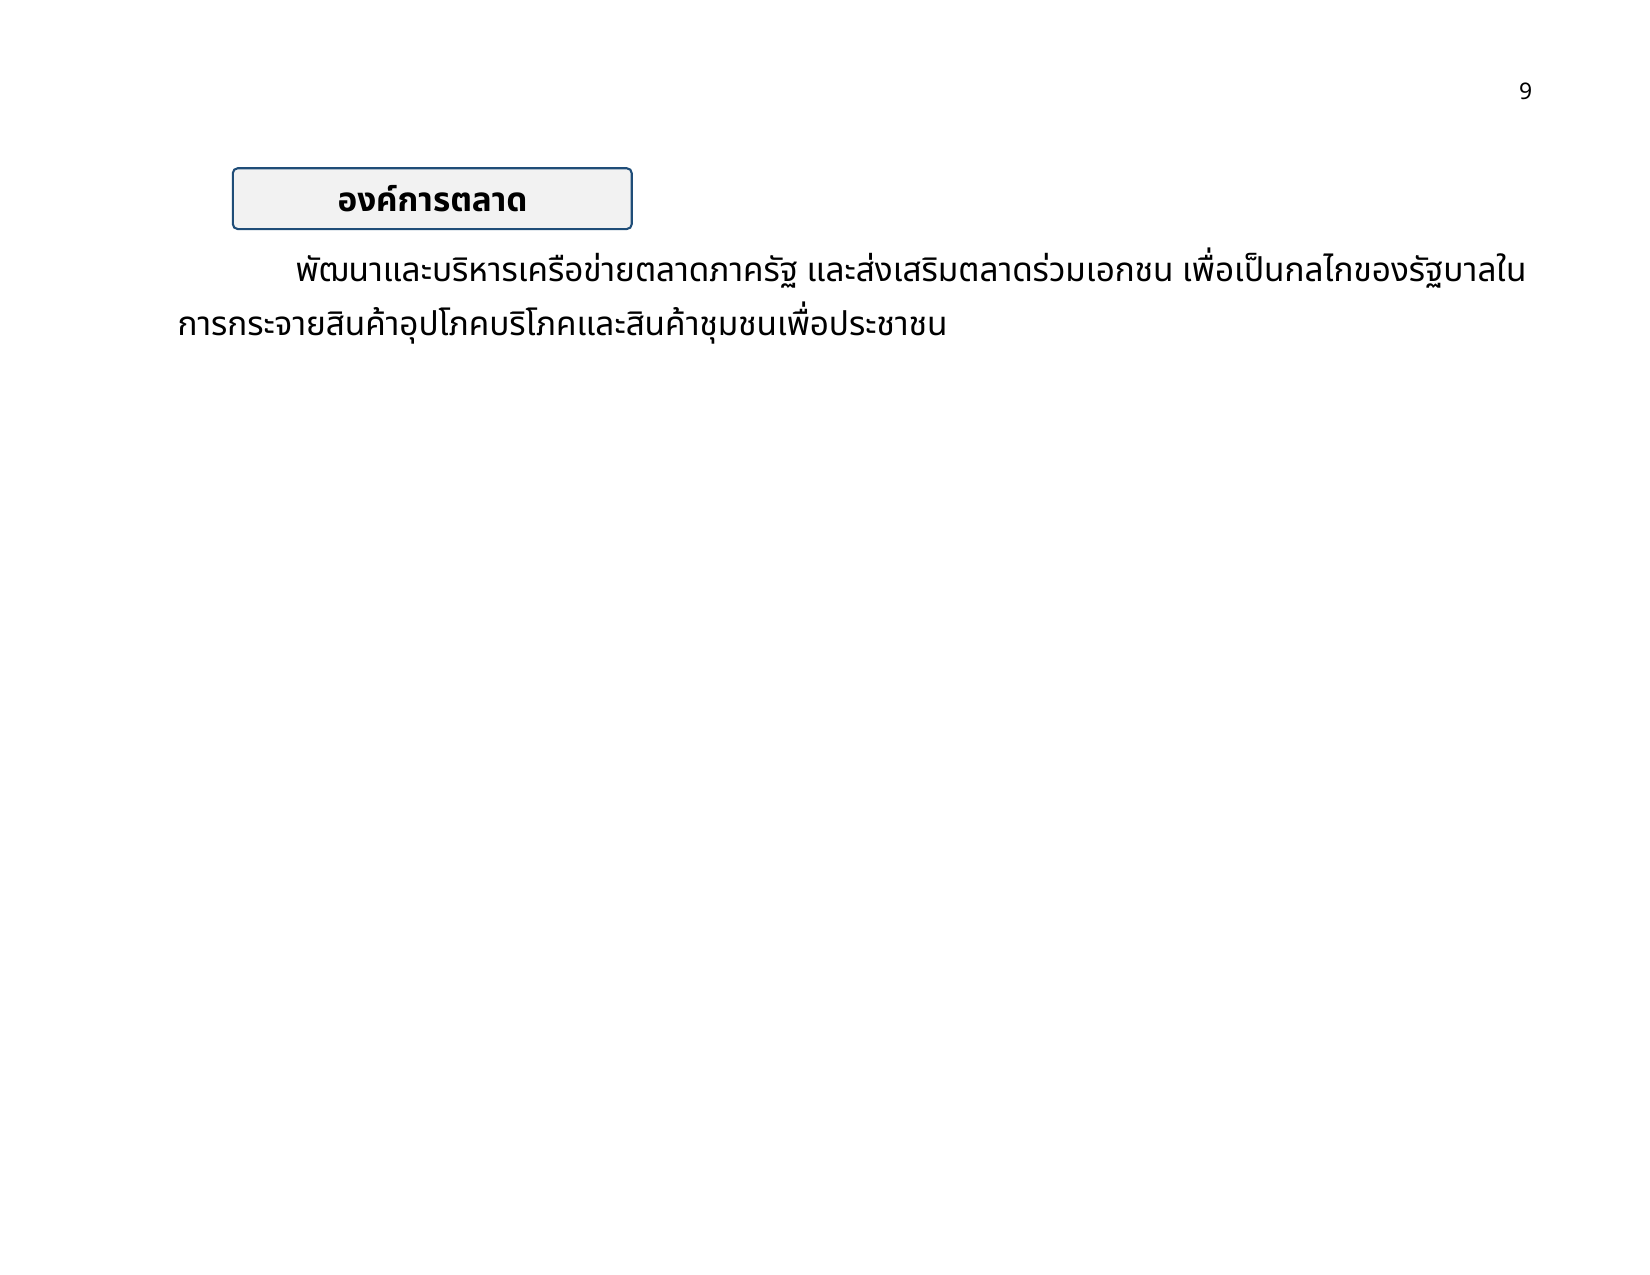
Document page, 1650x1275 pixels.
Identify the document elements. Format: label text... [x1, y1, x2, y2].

text พัฒนาและบริหารเครือข่ายตลาดภาครัฐ และส่งเสริมตลาดร่วมเอกชน เพื่อเป็นกลไกของรัฐบาลในการกระจายสินค้าอุปโภคบริโภคและสินค้าชุมชนเพื่อประชาชน [177, 246, 1532, 350]
